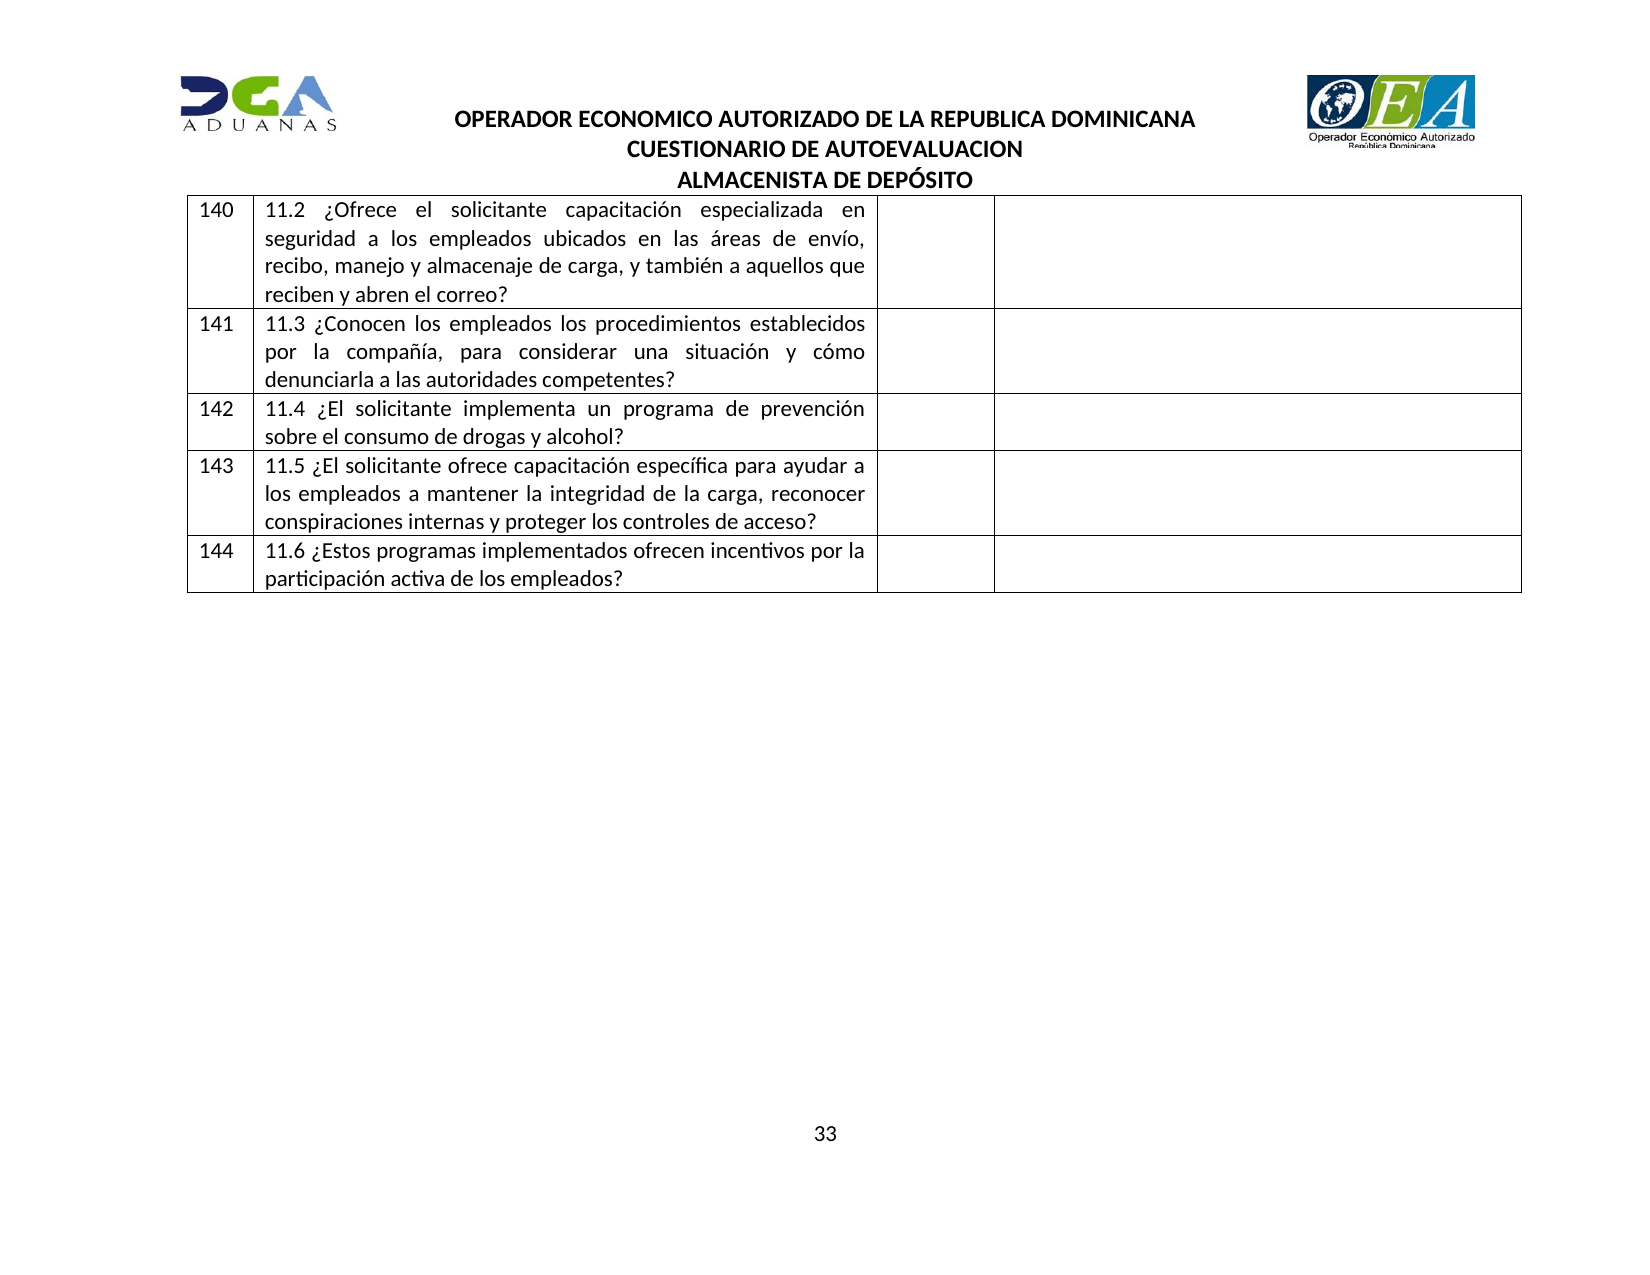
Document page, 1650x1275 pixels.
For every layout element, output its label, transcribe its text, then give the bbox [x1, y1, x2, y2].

table_cell [878, 394, 994, 450]
table_cell 11.4 ¿El solicitante implementa un programa de prevención sobre el consumo de drogas y alcohol? [254, 394, 877, 450]
table_cell [995, 536, 1521, 592]
table_cell [878, 309, 994, 393]
table_cell 142 [188, 394, 253, 450]
table_cell [995, 451, 1521, 535]
table_cell [878, 196, 994, 308]
table_cell [995, 196, 1521, 308]
table_cell [995, 394, 1521, 450]
table_cell 143 [188, 451, 253, 535]
table_cell [995, 309, 1521, 393]
table_cell 140 [188, 196, 253, 308]
table_cell 11.6 ¿Estos programas implementados ofrecen incentivos por la participación activa de los empleados? [254, 536, 877, 592]
picture [1306, 75, 1475, 147]
table_cell [878, 451, 994, 535]
table_cell [878, 536, 994, 592]
picture [178, 75, 338, 132]
table_cell 11.3 ¿Conocen los empleados los procedimientos establecidos por la compañía, para considerar una situación y cómo denunciarla a las autoridades competentes? [254, 309, 877, 393]
table_cell 11.2 ¿Ofrece el solicitante capacitación especializada en seguridad a los empleados ubicados en las áreas de envío, recibo, manejo y almacenaje de carga, y también a aquellos que reciben y abren el correo? [254, 196, 877, 308]
table_cell 144 [188, 536, 253, 592]
table_cell 11.5 ¿El solicitante ofrece capacitación específica para ayudar a los empleados a mantener la integridad de la carga, reconocer conspiraciones internas y proteger los controles de acceso? [254, 451, 877, 535]
table_cell 141 [188, 309, 253, 393]
